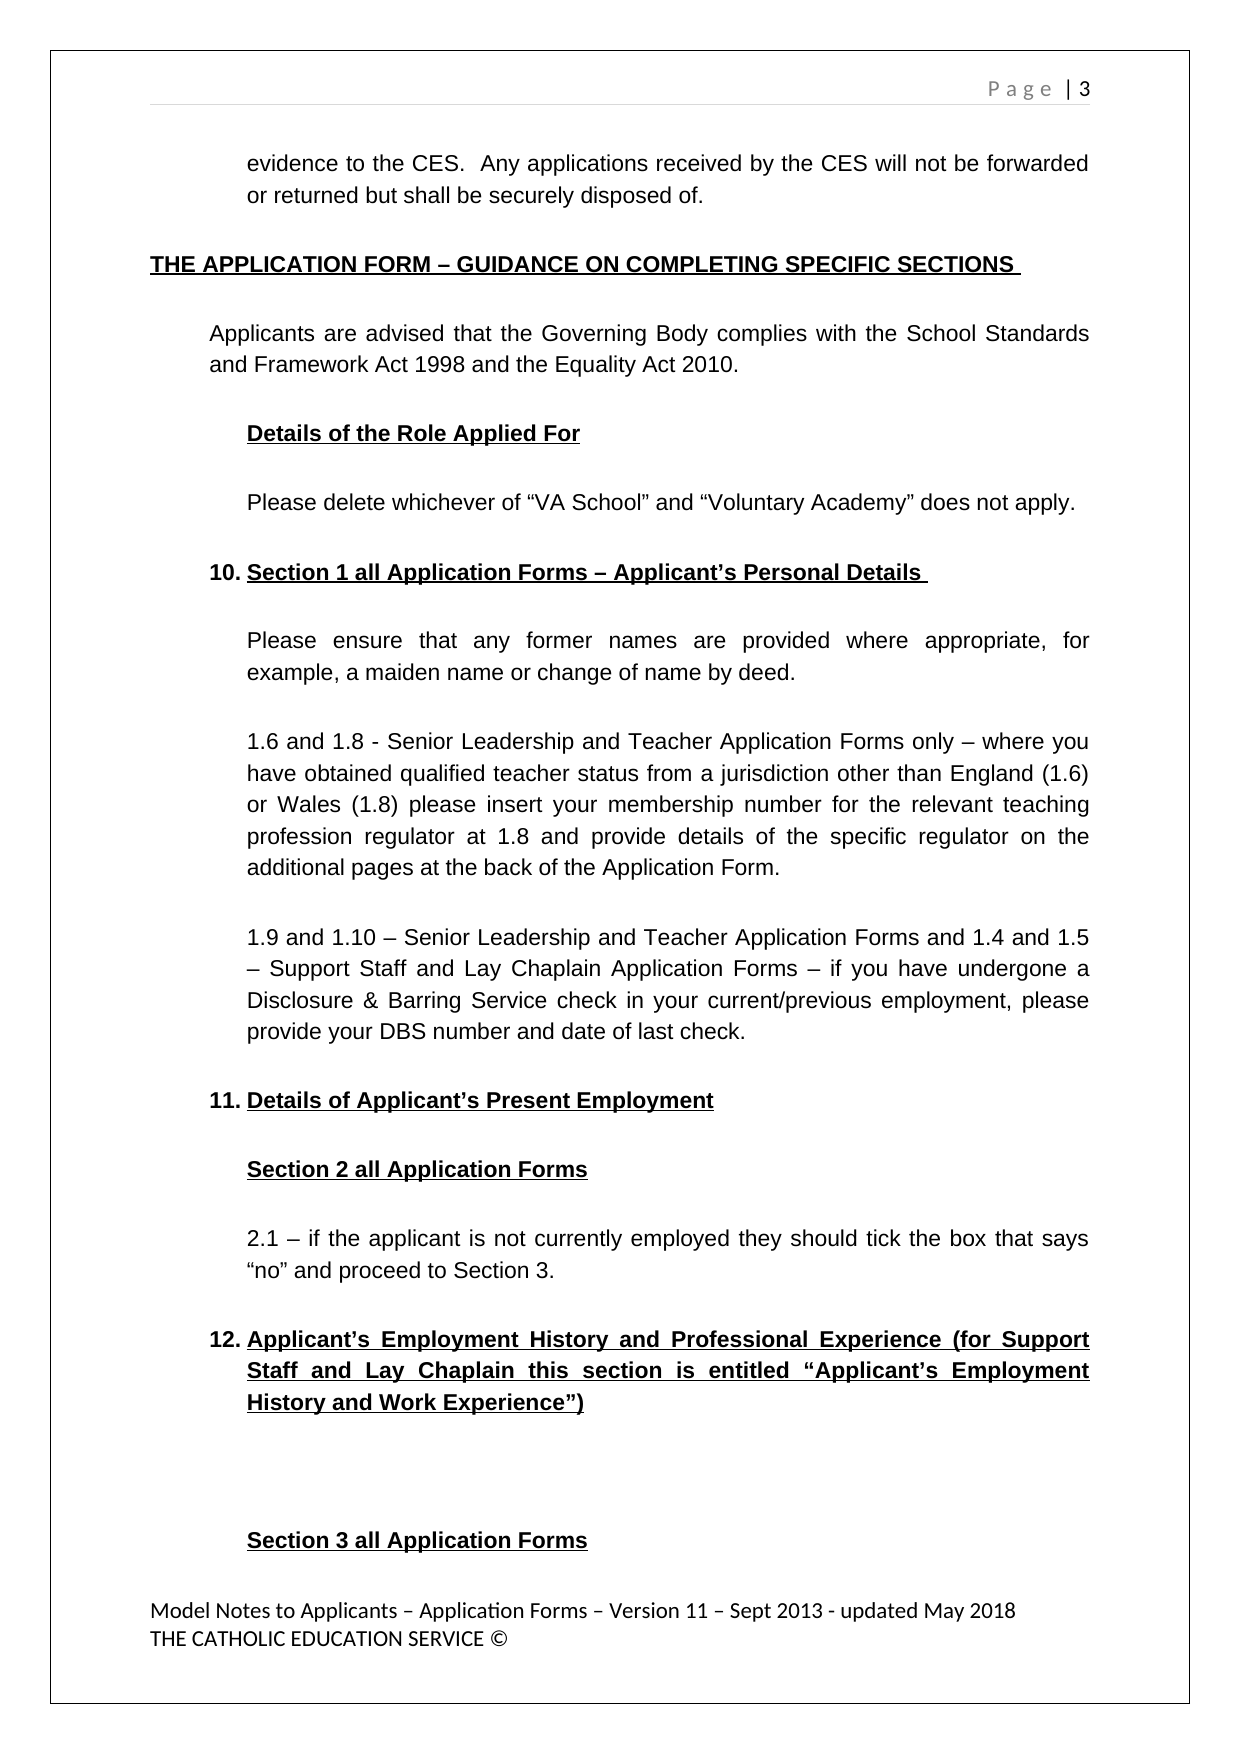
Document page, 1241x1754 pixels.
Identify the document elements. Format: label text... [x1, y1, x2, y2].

title 2.1 – if the applicant is not currently employed they should tick the box that says “no” and proceed to Section 3. [247, 1225, 1090, 1283]
title THE APPLICATION FORM – GUIDANCE ON COMPLETING SPECIFIC SECTIONS [150, 251, 1090, 277]
title Section 2 all Application Forms [247, 1156, 1090, 1183]
title Section 1 all Application Forms – Applicant’s Personal Details [209, 558, 1090, 585]
list Please delete whichever of “VA School” and “Voluntary Academy” does not apply. [231, 489, 1090, 516]
list Details of the Role Applied For [231, 420, 1090, 447]
title Applicant’s Employment History and Professional Experience (for Support Staff and Lay Chaplain this section is entitled “Applicant’s Employment History and Work Experience”) [209, 1326, 1090, 1415]
title Details of Applicant’s Present Employment [209, 1087, 1090, 1113]
title Please ensure that any former names are provided where appropriate, for example, a maiden name or change of name by deed. [247, 627, 1090, 685]
title Section 3 all Application Forms [247, 1527, 1090, 1553]
list Applicants are advised that the Governing Body complies with the School Standards and Framework Act 1998 and the Equality Act 2010. [209, 320, 1090, 378]
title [209, 150, 1090, 208]
title 1.6 and 1.8 - Senior Leadership and Teacher Application Forms only – where you have obtained qualified teacher status from a jurisdiction other than England (1.6) or Wales (1.8) please insert your membership number for the relevant teaching profession regulator at 1.8 and provide details of the specific regulator on the additional pages at the back of the Application Form. [247, 728, 1090, 881]
title 1.9 and 1.10 – Senior Leadership and Teacher Application Forms and 1.4 and 1.5 – Support Staff and Lay Chaplain Application Forms – if you have undergone a Disclosure & Barring Service check in your current/previous employment, please provide your DBS number and date of last check. [247, 923, 1090, 1044]
